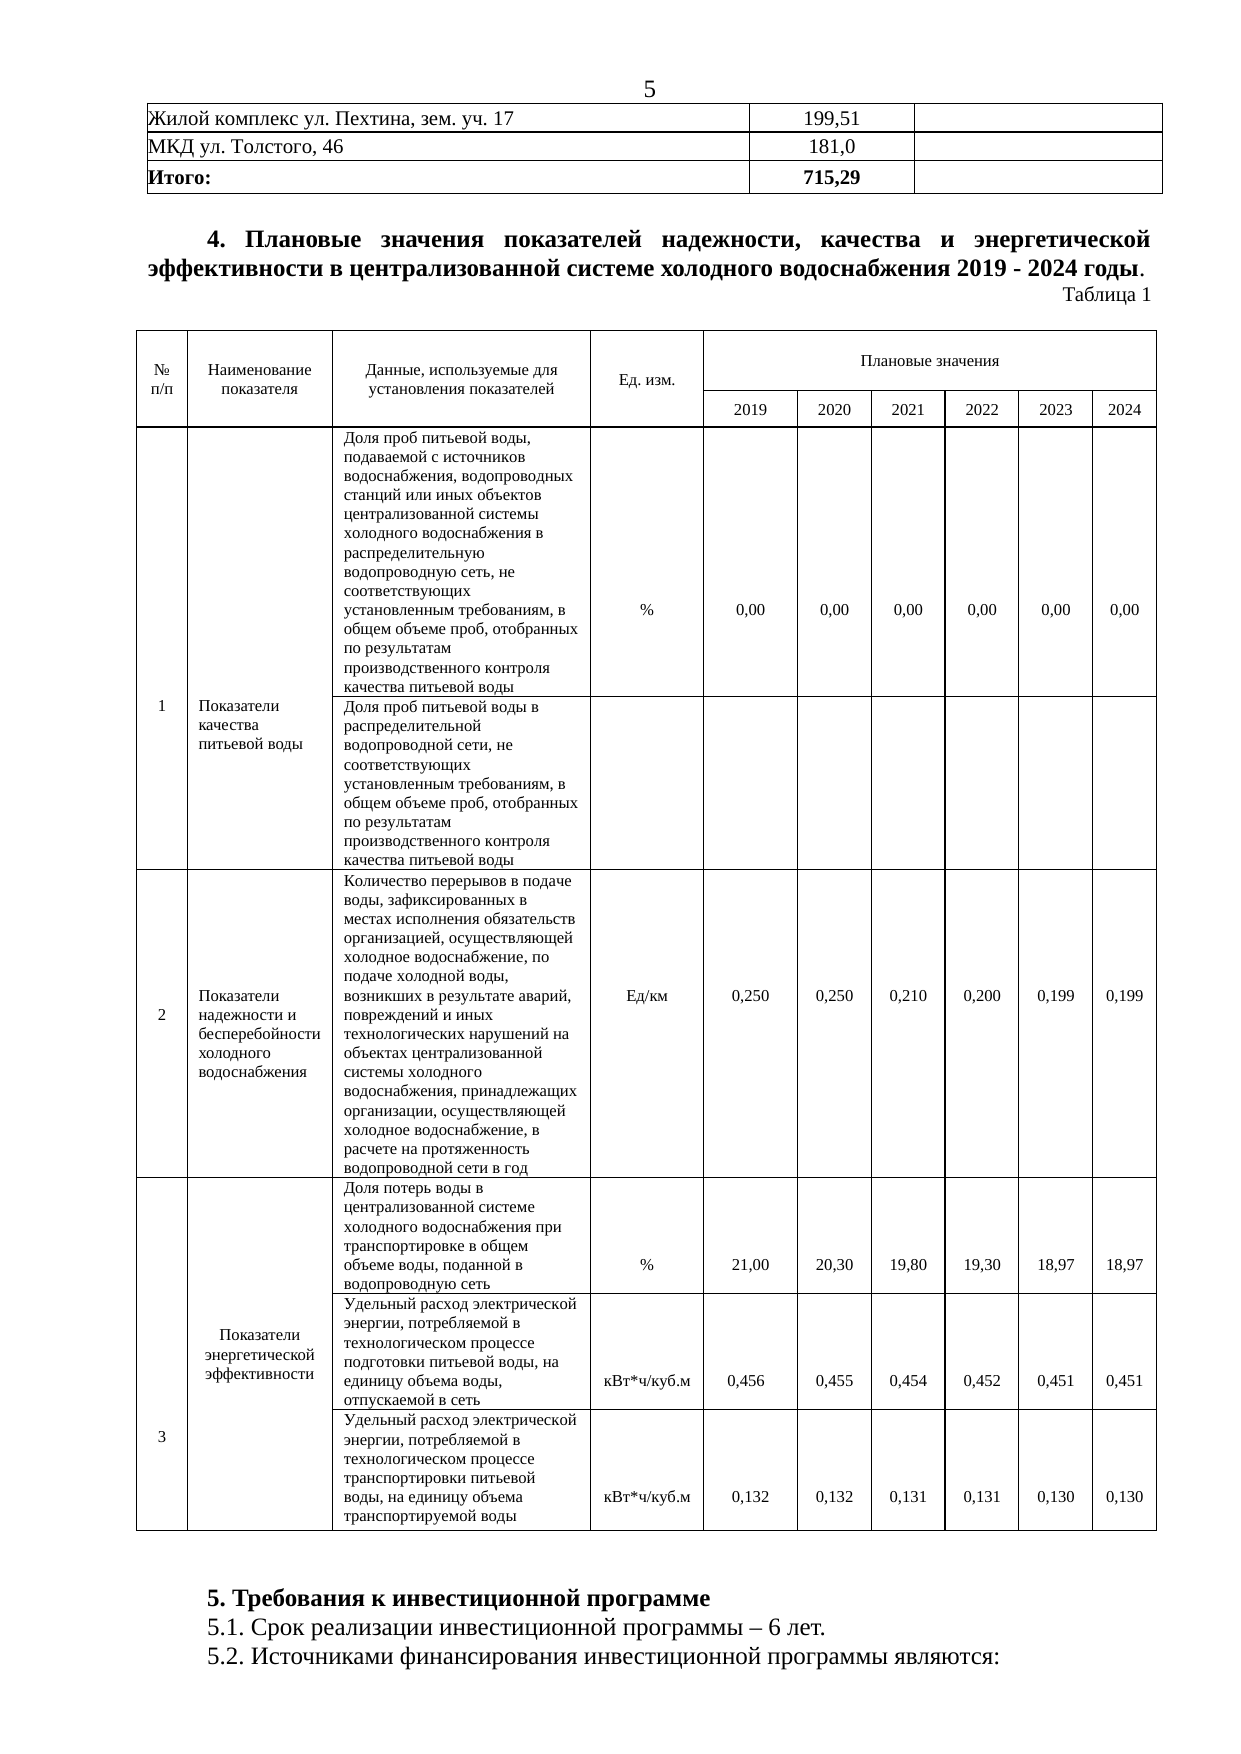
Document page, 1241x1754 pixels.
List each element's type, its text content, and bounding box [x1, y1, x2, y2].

table_cell [1019, 697, 1092, 869]
table_cell [591, 697, 703, 869]
table_cell 2022 [946, 391, 1018, 426]
table_cell 2024 [1093, 391, 1156, 426]
table_cell 20,30 [798, 1178, 871, 1293]
table_cell 18,97 [1019, 1178, 1092, 1293]
table_cell Доля проб питьевой воды, подаваемой с источников водоснабжения, водопроводных станций или иных объектов централизованной системы холодного водоснабжения в распределительную водопроводную сеть, не соответствующих установленным требованиям, в общем объеме проб, отобранных по результатам производственного контроля качества питьевой воды [333, 428, 590, 696]
table_cell 0,00 [1019, 428, 1092, 696]
table_cell 0,452 [946, 1294, 1018, 1409]
table_cell 0,130 [1093, 1410, 1156, 1529]
table_cell 2019 [704, 391, 797, 426]
table_cell 18,97 [1093, 1178, 1156, 1293]
table_cell Итого: [148, 161, 749, 192]
table_cell 0,130 [1019, 1410, 1092, 1529]
table_cell 3 [137, 1178, 187, 1529]
table_cell 0,454 [872, 1294, 944, 1409]
table_cell 21,00 [704, 1178, 797, 1293]
table_cell Удельный расход электрической энергии, потребляемой в технологическом процессе транспортировки питьевой воды, на единицу объема транспортируемой воды [333, 1410, 590, 1529]
text 5.2. Источниками финансирования инвестиционной программы являются: [148, 1641, 1152, 1670]
table_header Ед. изм. [591, 331, 703, 426]
table_cell Количество перерывов в подаче воды, зафиксированных в местах исполнения обязательств организацией, осуществляющей холодное водоснабжение, по подаче холодной воды, возникших в результате аварий, повреждений и иных технологических нарушений на объектах централизованной системы холодного водоснабжения, принадлежащих организации, осуществляющей холодное водоснабжение, в расчете на протяженность водопроводной сети в год [333, 870, 590, 1177]
table_cell Показатели надежности и бесперебойности холодного водоснабжения [188, 870, 332, 1177]
table_cell кВт*ч/куб.м [591, 1294, 703, 1409]
text 5.1. Срок реализации инвестиционной программы – 6 лет. [148, 1612, 1152, 1641]
table_cell Жилой комплекс ул. Пехтина, зем. уч. 17 [148, 104, 749, 131]
table_cell 2020 [798, 391, 871, 426]
table_cell 0,199 [1019, 870, 1092, 1177]
table_cell 0,131 [946, 1410, 1018, 1529]
table_cell 2023 [1019, 391, 1092, 426]
table_header Данные, используемые для установления показателей [333, 331, 590, 426]
table_cell 0,455 [798, 1294, 871, 1409]
table_cell МКД ул. Толстого, 46 [148, 133, 749, 160]
table_cell % [591, 1178, 703, 1293]
table_cell 0,131 [872, 1410, 944, 1529]
table_cell [915, 104, 1162, 131]
table_cell [915, 133, 1162, 160]
table_header Плановые значения [704, 331, 1156, 390]
table_cell 715,29 [750, 161, 914, 192]
table_cell 0,00 [798, 428, 871, 696]
table_cell 181,0 [750, 133, 914, 160]
table_cell кВт*ч/куб.м [591, 1410, 703, 1529]
table_cell 0,210 [872, 870, 944, 1177]
table_cell [915, 161, 1162, 192]
table_cell [798, 697, 871, 869]
text 5. Требования к инвестиционной программе [148, 1583, 1152, 1612]
table_cell 0,451 [1019, 1294, 1092, 1409]
table_cell 19,80 [872, 1178, 944, 1293]
table_cell % [591, 428, 703, 696]
table_cell 2 [137, 870, 187, 1177]
table_header Наименование показателя [188, 331, 332, 426]
text 4. Плановые значения показателей надежности, качества и энергетической эффективности в централизованной системе холодного водоснабжения 2019 - 2024 годы. [148, 224, 1152, 282]
table_cell [1093, 697, 1156, 869]
table_cell 199,51 [750, 104, 914, 131]
text Таблица 1 [148, 282, 1152, 306]
table_cell [946, 697, 1018, 869]
table_cell 0,199 [1093, 870, 1156, 1177]
table_cell 0,200 [946, 870, 1018, 1177]
table_cell 0,132 [704, 1410, 797, 1529]
table_cell Удельный расход электрической энергии, потребляемой в технологическом процессе подготовки питьевой воды, на единицу объема воды, отпускаемой в сеть [333, 1294, 590, 1409]
table_cell 0,00 [1093, 428, 1156, 696]
table_cell 0,132 [798, 1410, 871, 1529]
table_cell 0,00 [704, 428, 797, 696]
table_cell Ед/км [591, 870, 703, 1177]
table_cell [872, 697, 944, 869]
table_header № п/п [137, 331, 187, 426]
table_cell 0,250 [704, 870, 797, 1177]
table_cell 0,451 [1093, 1294, 1156, 1409]
table_cell Доля потерь воды в централизованной системе холодного водоснабжения при транспортировке в общем объеме воды, поданной в водопроводную сеть [333, 1178, 590, 1293]
table_cell Доля проб питьевой воды в распределительной водопроводной сети, не соответствующих установленным требованиям, в общем объеме проб, отобранных по результатам производственного контроля качества питьевой воды [333, 697, 590, 869]
table_cell 1 [137, 428, 187, 869]
table_cell Показатели качества питьевой воды [188, 428, 332, 869]
table_cell [704, 697, 797, 869]
table_cell 0,250 [798, 870, 871, 1177]
table_cell 2021 [872, 391, 944, 426]
table_cell 0,456 [704, 1294, 797, 1409]
table_cell 0,00 [946, 428, 1018, 696]
table_cell 0,00 [872, 428, 944, 696]
table_cell 19,30 [946, 1178, 1018, 1293]
table_cell Показатели энергетической эффективности [188, 1178, 332, 1529]
